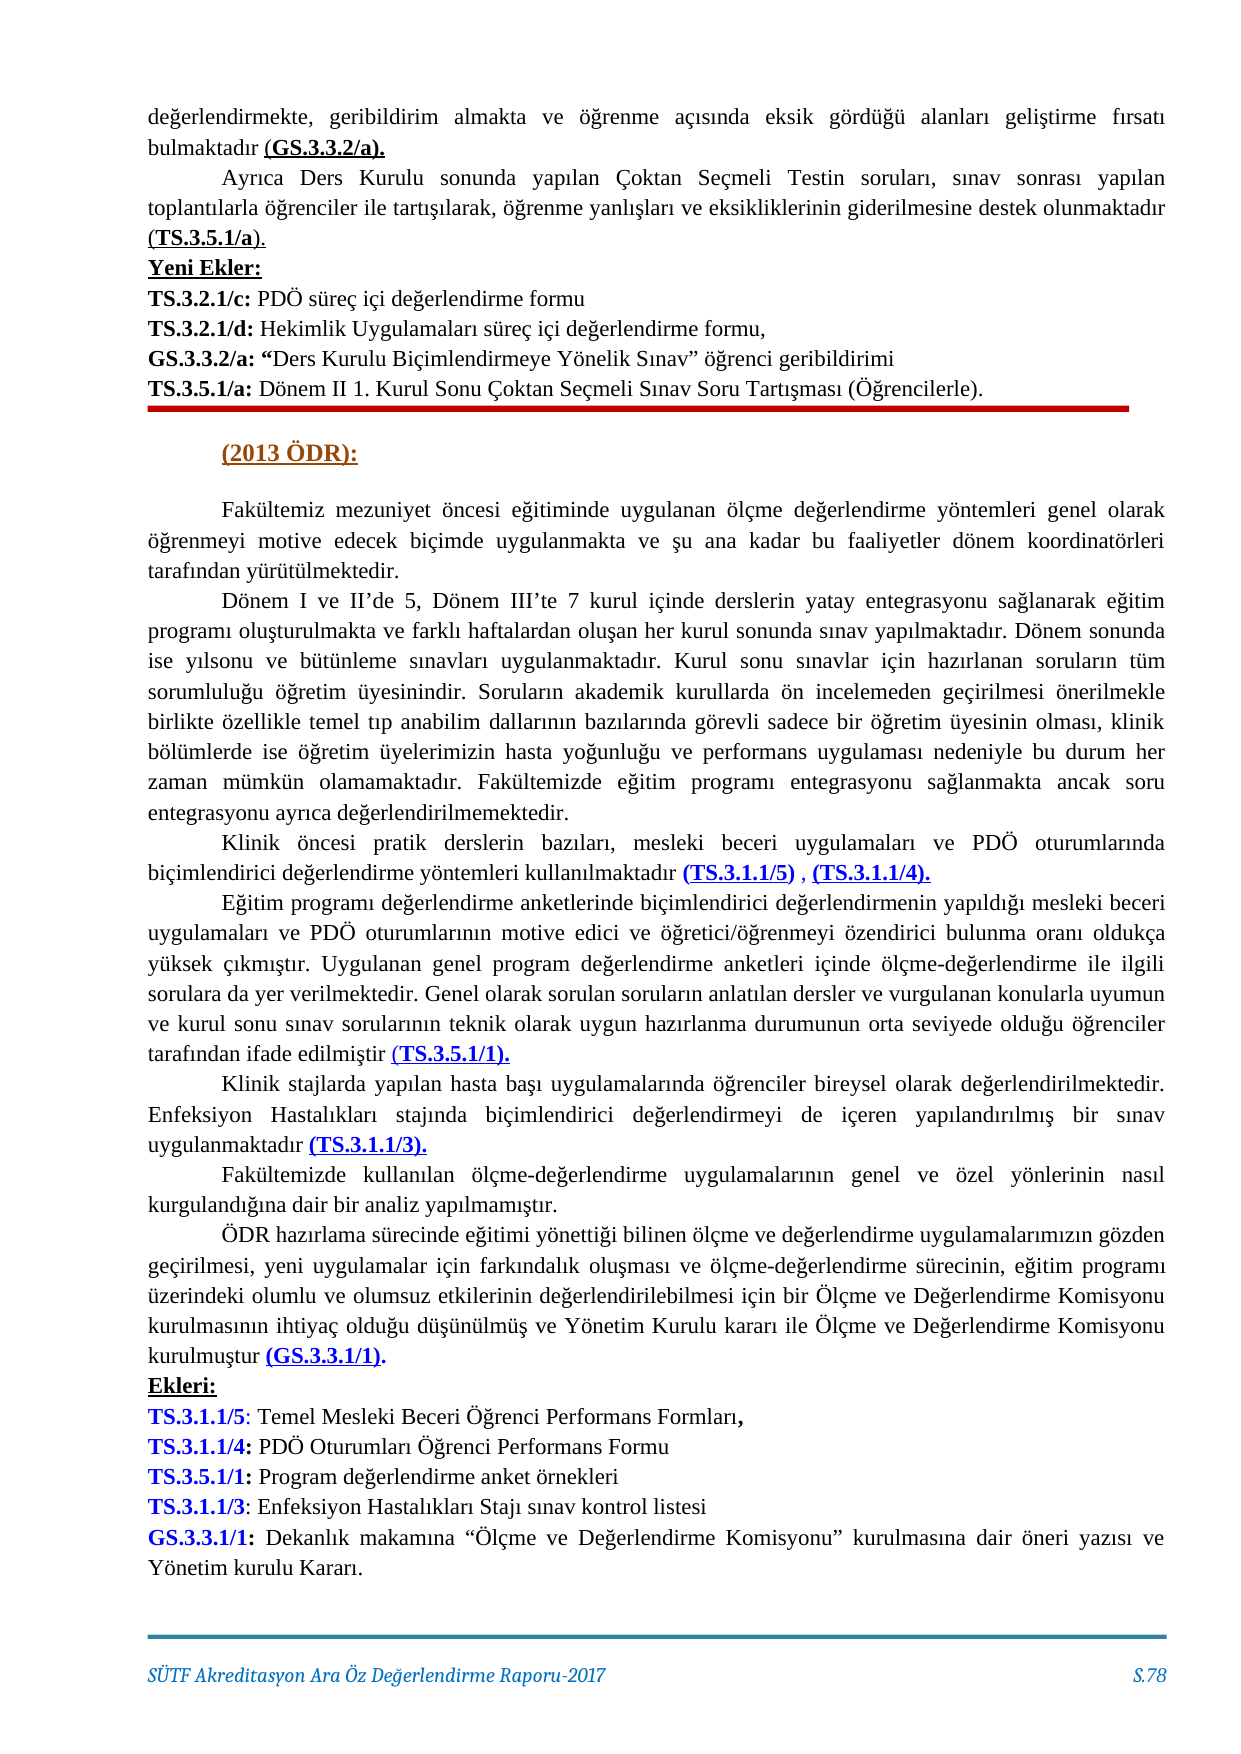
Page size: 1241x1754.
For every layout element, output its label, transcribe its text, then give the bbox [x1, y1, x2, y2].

text GS.3.3.1/1: Dekanlık makamına “Ölçme ve Değerlendirme Komisyonu” kurulmasına dair öneri yazısı ve Yönetim kurulu Kararı. [148, 1524, 1167, 1580]
text TS.3.1.1/4: PDÖ Oturumları Öğrenci Performans Formu [148, 1433, 1167, 1459]
text TS.3.5.1/a: Dönem II 1. Kurul Sonu Çoktan Seçmeli Sınav Soru Tartışması (Öğrencilerle). [148, 375, 1167, 402]
text (2013 ÖDR): [221, 438, 1167, 467]
text TS.3.1.1/3: Enfeksiyon Hastalıkları Stajı sınav kontrol listesi [148, 1493, 1167, 1520]
text GS.3.3.2/a: “Ders Kurulu Biçimlendirmeye Yönelik Sınav” öğrenci geribildirimi [148, 345, 1167, 371]
text TS.3.2.1/c: PDÖ süreç içi değerlendirme formu [148, 285, 1167, 311]
text Dönem I ve II’de 5, Dönem III’te 7 kurul içinde derslerin yatay entegrasyonu sağlanarak eğitim programı oluşturulmakta ve farklı haftalardan oluşan her kurul sonunda sınav yapılmaktadır. Dönem sonunda ise yılsonu ve bütünleme sınavları uygulanmaktadır. Kurul sonu sınavlar için hazırlanan soruların tüm sorumluluğu öğretim üyesinindir. Soruların akademik kurullarda ön incelemeden geçirilmesi önerilmekle birlikte özellikle temel tıp anabilim dallarının bazılarında görevli sadece bir öğretim üyesinin olması, klinik bölümlerde ise öğretim üyelerimizin hasta yoğunluğu ve performans uygulaması nedeniyle bu durum her zaman mümkün olamamaktadır. Fakültemizde eğitim programı entegrasyonu sağlanmakta ancak soru entegrasyonu ayrıca değerlendirilmemektedir. [148, 587, 1167, 825]
text Fakültemiz mezuniyet öncesi eğitiminde uygulanan ölçme değerlendirme yöntemleri genel olarak öğrenmeyi motive edecek biçimde uygulanmakta ve şu ana kadar bu faaliyetler dönem koordinatörleri tarafından yürütülmektedir. [148, 497, 1167, 583]
text TS.3.1.1/5: Temel Mesleki Beceri Öğrenci Performans Formları, [148, 1403, 1167, 1429]
text TS.3.5.1/1: Program değerlendirme anket örnekleri [148, 1463, 1167, 1489]
text Fakültemizde kullanılan ölçme-değerlendirme uygulamalarının genel ve özel yönlerinin nasıl kurgulandığına dair bir analiz yapılmamıştır. [148, 1161, 1167, 1218]
text TS.3.2.1/d: Hekimlik Uygulamaları süreç içi değerlendirme formu, [148, 315, 1167, 341]
text Yeni Ekler: [148, 254, 1167, 281]
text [148, 103, 1167, 160]
text Klinik stajlarda yapılan hasta başı uygulamalarında öğrenciler bireysel olarak değerlendirilmektedir. Enfeksiyon Hastalıkları stajında biçimlendirici değerlendirmeyi de içeren yapılandırılmış bir sınav uygulanmaktadır (TS.3.1.1/3). [148, 1071, 1167, 1157]
text Klinik öncesi pratik derslerin bazıları, mesleki beceri uygulamaları ve PDÖ oturumlarında biçimlendirici değerlendirme yöntemleri kullanılmaktadır (TS.3.1.1/5) , (TS.3.1.1/4). [148, 829, 1167, 885]
text Ekleri: [148, 1373, 1167, 1399]
text Eğitim programı değerlendirme anketlerinde biçimlendirici değerlendirmenin yapıldığı mesleki beceri uygulamaları ve PDÖ oturumlarının motive edici ve öğretici/öğrenmeyi özendirici bulunma oranı oldukça yüksek çıkmıştır. Uygulanan genel program değerlendirme anketleri içinde ölçme-değerlendirme ile ilgili sorulara da yer verilmektedir. Genel olarak sorulan soruların anlatılan dersler ve vurgulanan konularla uyumun ve kurul sonu sınav sorularının teknik olarak uygun hazırlanma durumunun orta seviyede olduğu öğrenciler tarafından ifade edilmiştir (TS.3.5.1/1). [148, 889, 1167, 1067]
text ÖDR hazırlama sürecinde eğitimi yönettiği bilinen ölçme ve değerlendirme uygulamalarımızın gözden geçirilmesi, yeni uygulamalar için farkındalık oluşması ve ölçme-değerlendirme sürecinin, eğitim programı üzerindeki olumlu ve olumsuz etkilerinin değerlendirilebilmesi için bir Ölçme ve Değerlendirme Komisyonu kurulmasının ihtiyaç olduğu düşünülmüş ve Yönetim Kurulu kararı ile Ölçme ve Değerlendirme Komisyonu kurulmuştur (GS.3.3.1/1). [148, 1222, 1167, 1369]
text Ayrıca Ders Kurulu sonunda yapılan Çoktan Seçmeli Testin soruları, sınav sonrası yapılan toplantılarla öğrenciler ile tartışılarak, öğrenme yanlışları ve eksikliklerinin giderilmesine destek olunmaktadır (TS.3.5.1/a). [148, 164, 1167, 251]
